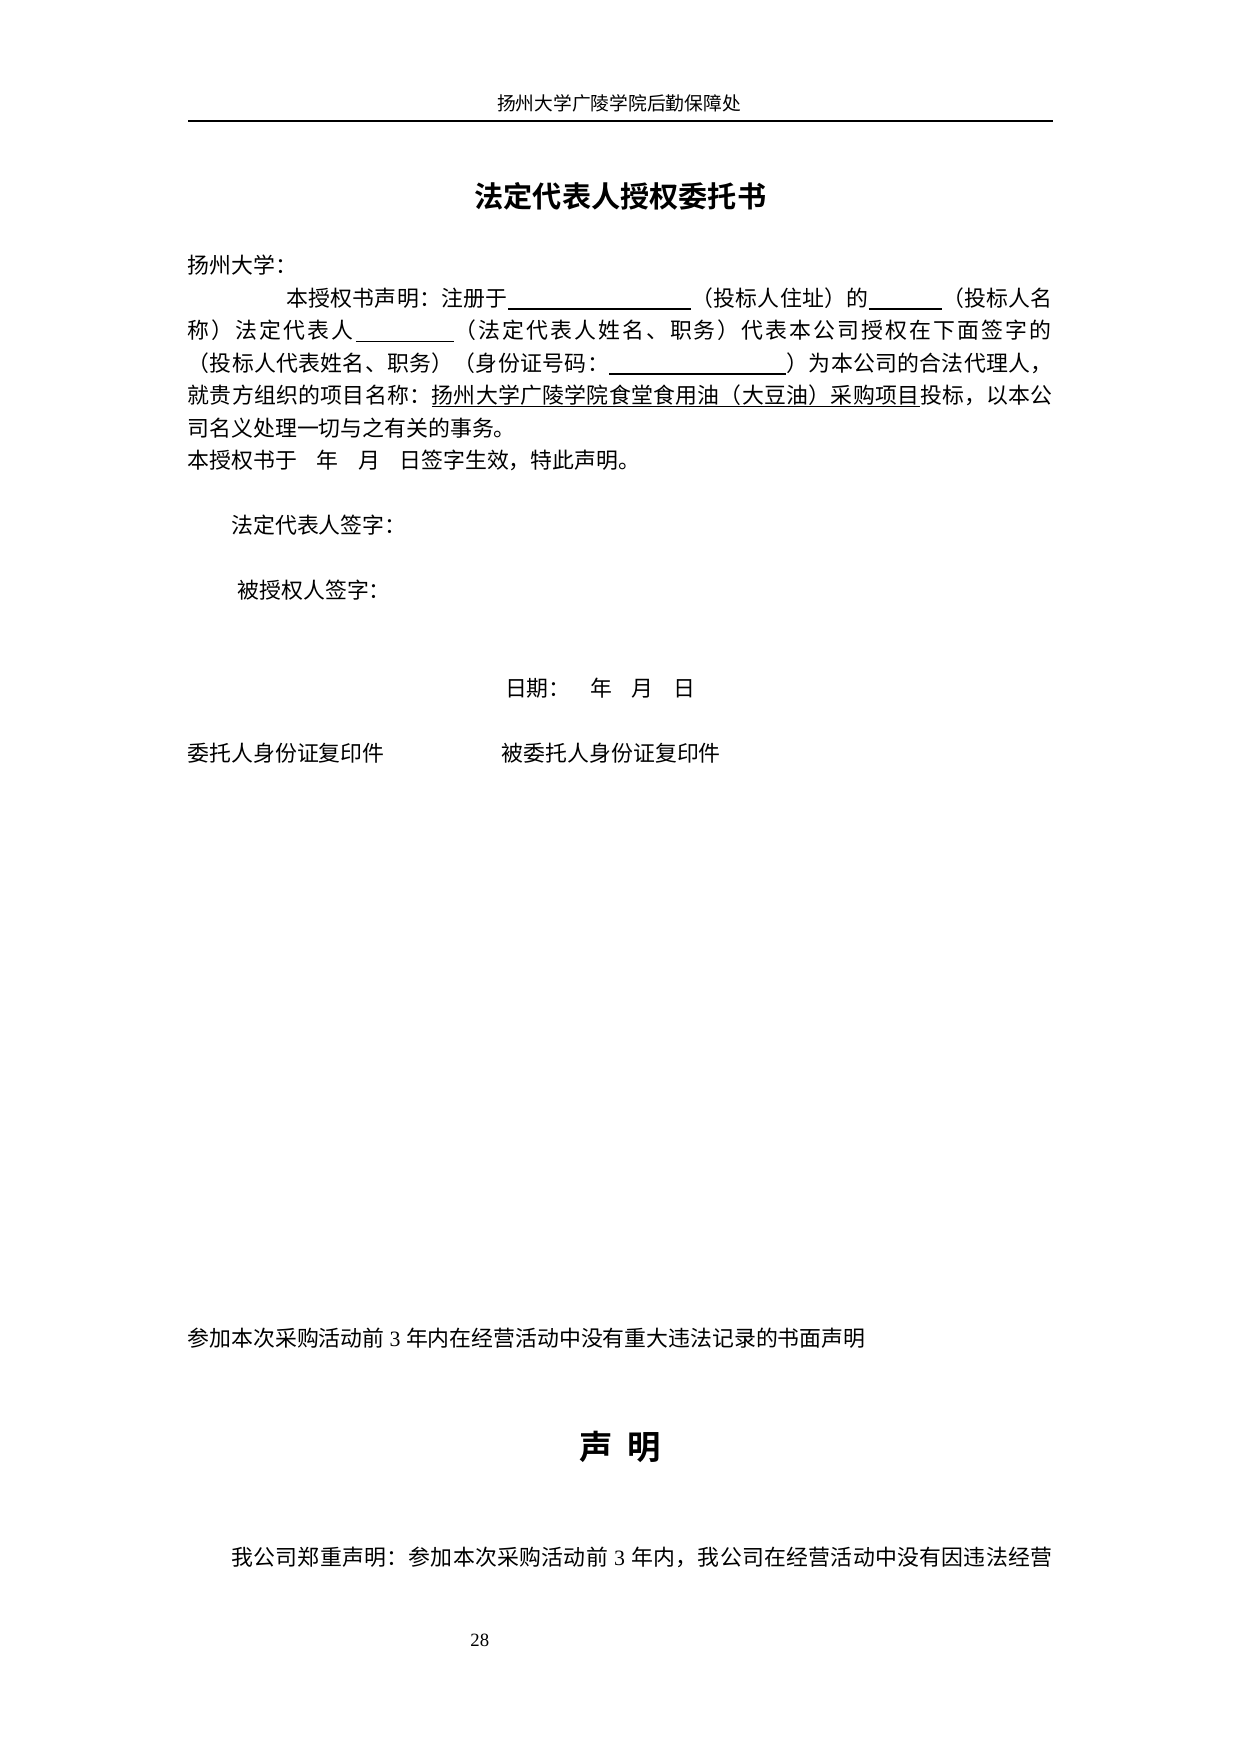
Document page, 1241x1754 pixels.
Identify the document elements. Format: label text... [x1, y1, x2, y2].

text 参加本次采购活动前 3 年内在经营活动中没有重大违法记录的书面声明 [187, 1321, 1053, 1353]
text 被授权人签字： [187, 573, 1053, 606]
text 日期： 年 月 日 [187, 671, 1053, 703]
text 本授权书于 年 月 日签字生效，特此声明。 [187, 443, 1053, 476]
text 法定代表人签字： [187, 508, 1053, 541]
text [187, 1540, 1053, 1572]
text 委托人身份证复印件 被委托人身份证复印件 [187, 736, 1053, 768]
subtitle 声 明 [187, 1413, 1053, 1478]
text 法定代表人授权委托书 [187, 162, 1053, 227]
text 扬州大学： [187, 248, 1053, 281]
text 本授权书声明：注册于 （投标人住址）的 （投标人名称）法定代表人 （法定代表人姓名、职务）代表本公司授权在下面签字的 （投标人代表姓名、职务）（身份证号码： ）为本公司的合法代理人，就贵方组织的项目名称：扬州大学广陵学院食堂食用油（大豆油）采购项目投标，以本公司名义处理一切与之有关的事务。 [187, 281, 1053, 443]
